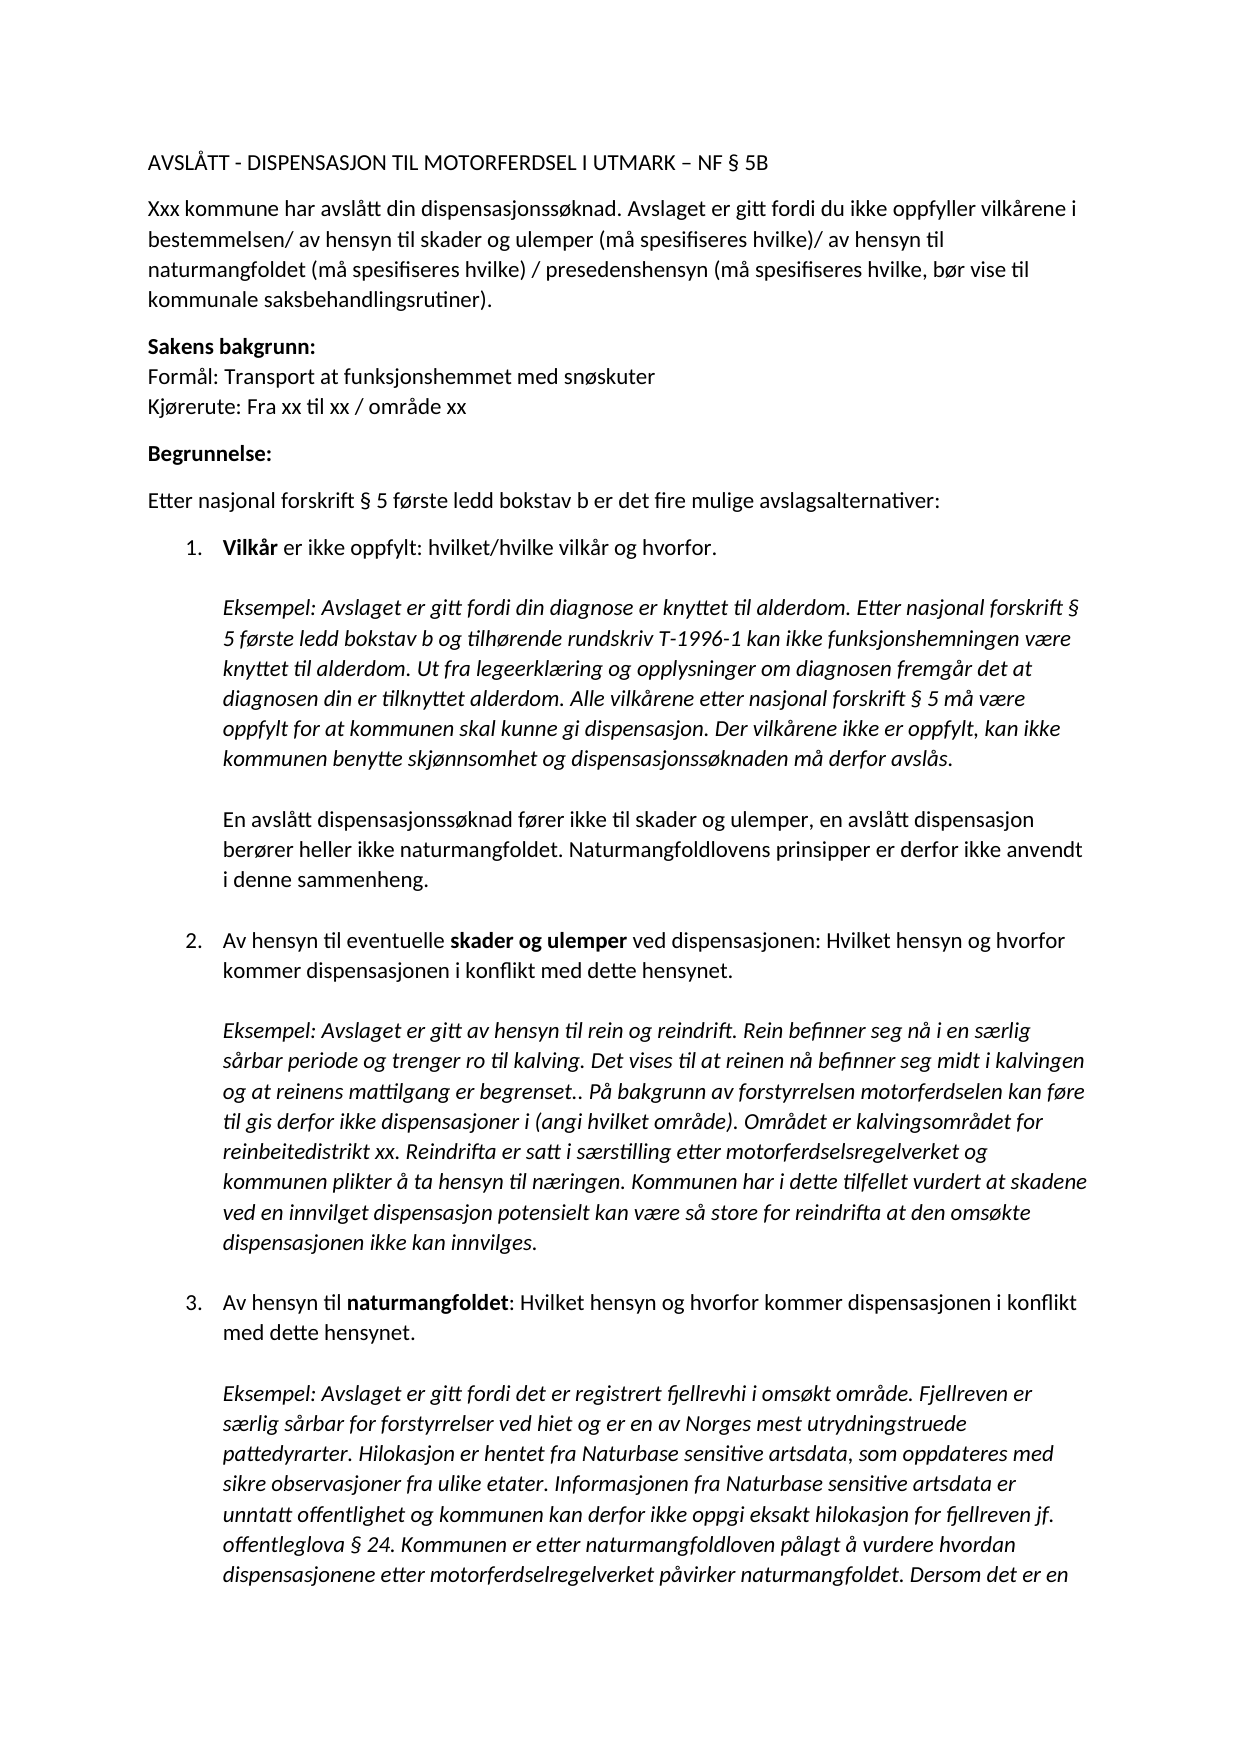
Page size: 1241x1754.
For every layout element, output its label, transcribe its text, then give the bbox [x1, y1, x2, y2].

list En avslått dispensasjonssøknad fører ikke til skader og ulemper, en avslått dispensasjon berører heller ikke naturmangfoldet. Naturmangfoldlovens prinsipper er derfor ikke anvendt i denne sammenheng. [223, 805, 1093, 923]
text Begrunnelse: [148, 439, 1093, 467]
list Vilkår er ikke oppfylt: hvilket/hvilke vilkår og hvorfor. Eksempel: Avslaget er gitt fordi din diagnose er knyttet til alderdom. Etter nasjonal forskrift § 5 første ledd bokstav b og tilhørende rundskriv T-1996-1 kan ikke funksjonshemningen være knyttet til alderdom. Ut fra legeerklæring og opplysninger om diagnosen fremgår det at diagnosen din er tilknyttet alderdom. Alle vilkårene etter nasjonal forskrift § 5 må være oppfylt for at kommunen skal kunne gi dispensasjon. Der vilkårene ikke er oppfylt, kan ikke kommunen benytte skjønnsomhet og dispensasjonssøknaden må derfor avslås. [185, 533, 1093, 803]
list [223, 1349, 1093, 1588]
list Av hensyn til naturmangfoldet: Hvilket hensyn og hvorfor kommer dispensasjonen i konflikt med dette hensynet. [185, 1288, 1093, 1346]
text Etter nasjonal forskrift § 5 første ledd bokstav b er det fire mulige avslagsalternativer: [148, 486, 1093, 514]
text AVSLÅTT - DISPENSASJON TIL MOTORFERDSEL I UTMARK – NF § 5B [148, 148, 1093, 176]
list Av hensyn til eventuelle skader og ulemper ved dispensasjonen: Hvilket hensyn og hvorfor kommer dispensasjonen i konflikt med dette hensynet. Eksempel: Avslaget er gitt av hensyn til rein og reindrift. Rein befinner seg nå i en særlig sårbar periode og trenger ro til kalving. Det vises til at reinen nå befinner seg midt i kalvingen og at reinens mattilgang er begrenset.. På bakgrunn av forstyrrelsen motorferdselen kan føre til gis derfor ikke dispensasjoner i (angi hvilket område). Området er kalvingsområdet for reinbeitedistrikt xx. Reindrifta er satt i særstilling etter motorferdselsregelverket og kommunen plikter å ta hensyn til næringen. Kommunen har i dette tilfellet vurdert at skadene ved en innvilget dispensasjon potensielt kan være så store for reindrifta at den omsøkte dispensasjonen ikke kan innvilges. [185, 926, 1093, 1286]
text Xxx kommune har avslått din dispensasjonssøknad. Avslaget er gitt fordi du ikke oppfyller vilkårene i bestemmelsen/ av hensyn til skader og ulemper (må spesifiseres hvilke)/ av hensyn til naturmangfoldet (må spesifiseres hvilke) / presedenshensyn (må spesifiseres hvilke, bør vise til kommunale saksbehandlingsrutiner). [148, 194, 1093, 313]
text Sakens bakgrunn: Formål: Transport at funksjonshemmet med snøskuter Kjørerute: Fra xx til xx / område xx [148, 332, 1093, 420]
